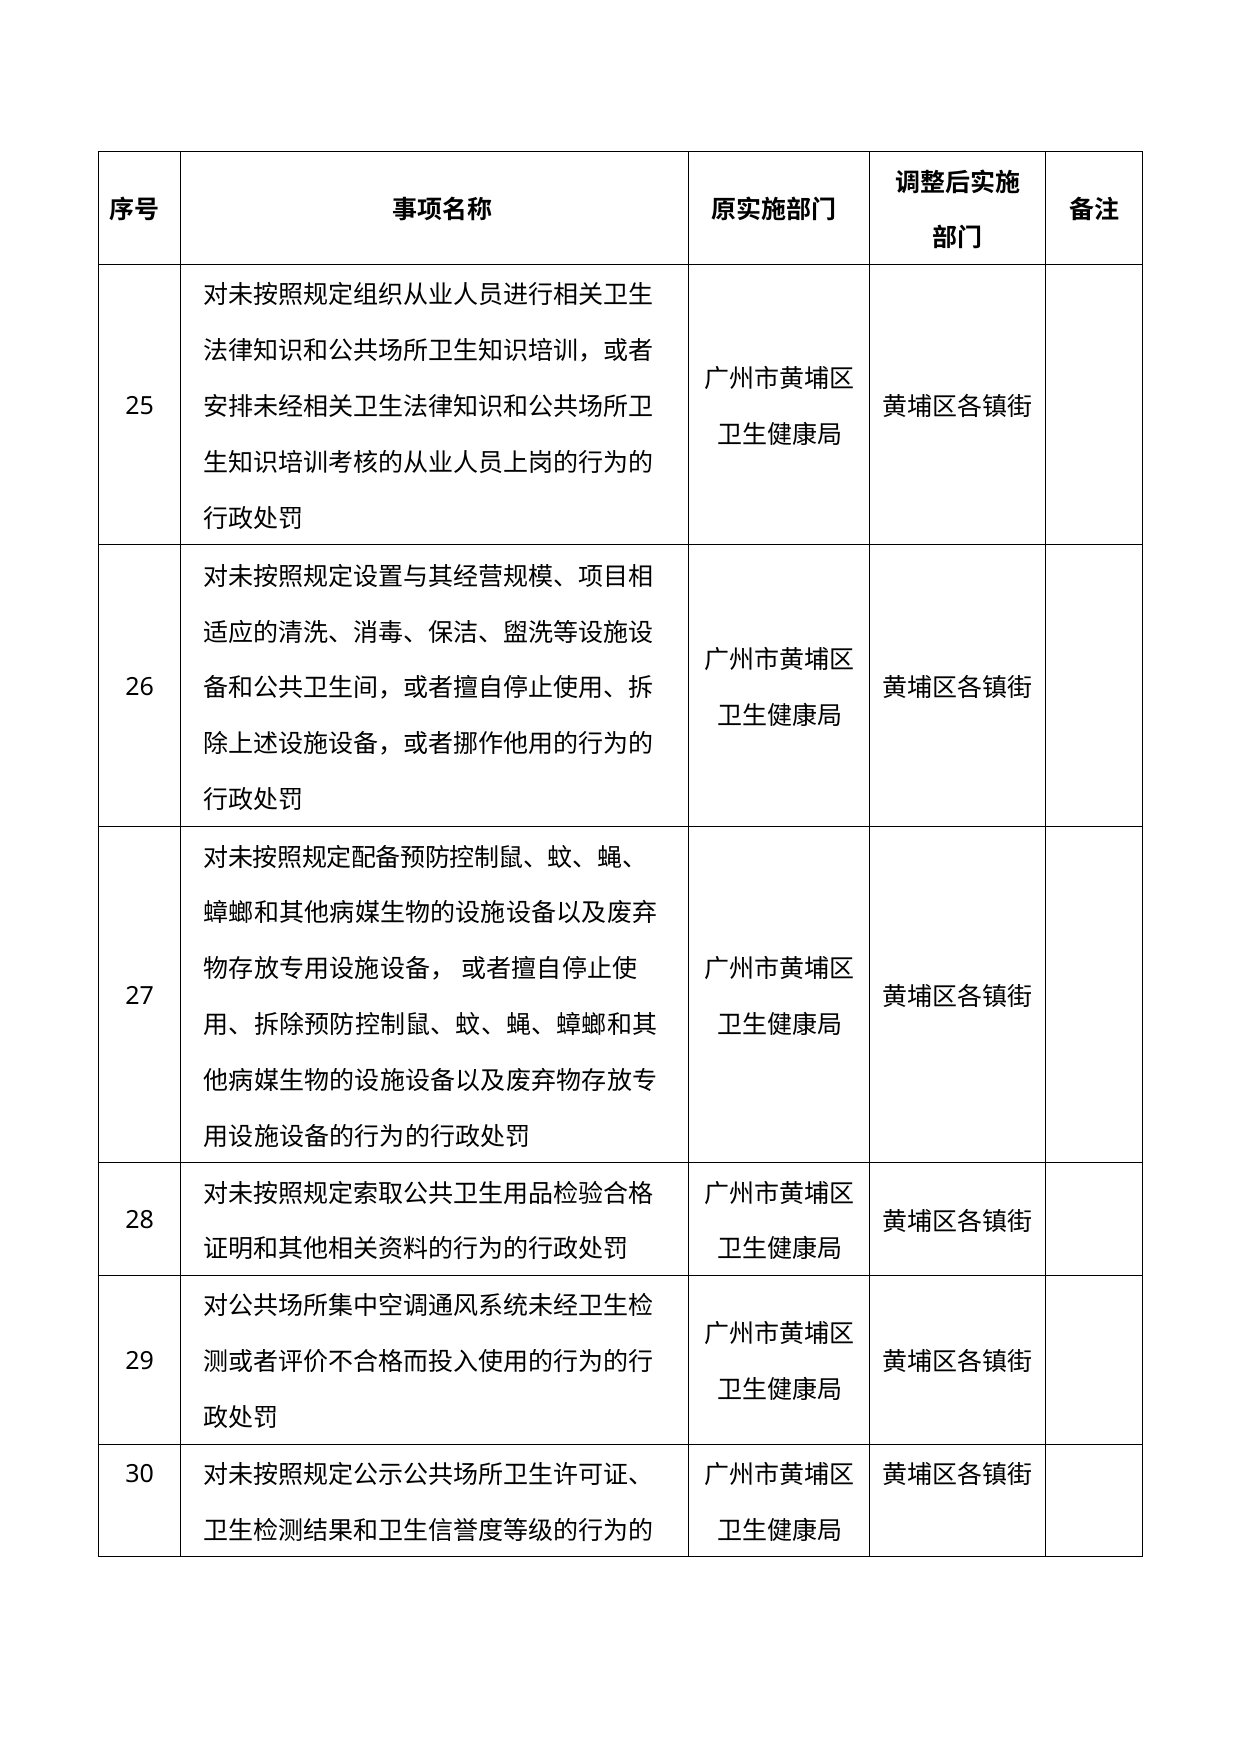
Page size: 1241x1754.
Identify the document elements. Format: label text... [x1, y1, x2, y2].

table_header 事项名称 [181, 152, 688, 264]
table_cell 26 [99, 545, 180, 826]
table_cell 对未按照规定配备预防控制鼠、蚊、蝇、蟑螂和其他病媒生物的设施设备以及废弃物存放专用设施设备， 或者擅自停止使用、拆除预防控制鼠、蚊、蝇、蟑螂和其他病媒生物的设施设备以及废弃物存放专用设施设备的行为的行政处罚 [181, 827, 688, 1162]
table_header 序号 [99, 152, 180, 264]
table_cell 广州市黄埔区卫生健康局 [689, 545, 869, 826]
table_cell [1046, 545, 1142, 826]
table_cell 27 [99, 827, 180, 1162]
table_cell 黄埔区各镇街 [870, 1276, 1045, 1443]
table_cell 黄埔区各镇街 [870, 545, 1045, 826]
table_cell 28 [99, 1163, 180, 1275]
table_cell 广州市黄埔区卫生健康局 [689, 1276, 869, 1443]
table_cell 对公共场所集中空调通风系统未经卫生检测或者评价不合格而投入使用的行为的行政处罚 [181, 1276, 688, 1443]
table_cell 黄埔区各镇街 [870, 827, 1045, 1162]
table_cell 对未按照规定索取公共卫生用品检验合格证明和其他相关资料的行为的行政处罚 [181, 1163, 688, 1275]
table_cell 25 [99, 265, 180, 544]
table_cell 黄埔区各镇街 [870, 1163, 1045, 1275]
table_cell 30 [99, 1445, 180, 1556]
table_header 调整后实施 部门 [870, 152, 1045, 264]
table_cell 广州市黄埔区卫生健康局 [689, 265, 869, 544]
table_cell 广州市黄埔区卫生健康局 [689, 1445, 869, 1556]
table_cell [1046, 1163, 1142, 1275]
table_cell 对未按照规定设置与其经营规模、项目相适应的清洗、消毒、保洁、盥洗等设施设备和公共卫生间，或者擅自停止使用、拆除上述设施设备，或者挪作他用的行为的行政处罚 [181, 545, 688, 826]
table_cell 对未按照规定组织从业人员进行相关卫生法律知识和公共场所卫生知识培训，或者安排未经相关卫生法律知识和公共场所卫生知识培训考核的从业人员上岗的行为的行政处罚 [181, 265, 688, 544]
table_cell 黄埔区各镇街 [870, 265, 1045, 544]
table_cell 广州市黄埔区卫生健康局 [689, 827, 869, 1162]
table_cell [1046, 1445, 1142, 1556]
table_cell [181, 1445, 688, 1556]
table_header 备注 [1046, 152, 1142, 264]
table_cell 29 [99, 1276, 180, 1443]
table_cell 黄埔区各镇街 [870, 1445, 1045, 1556]
table_cell [1046, 265, 1142, 544]
table_cell 广州市黄埔区卫生健康局 [689, 1163, 869, 1275]
table_header 原实施部门 [689, 152, 869, 264]
table_cell [1046, 1276, 1142, 1443]
table_cell [1046, 827, 1142, 1162]
